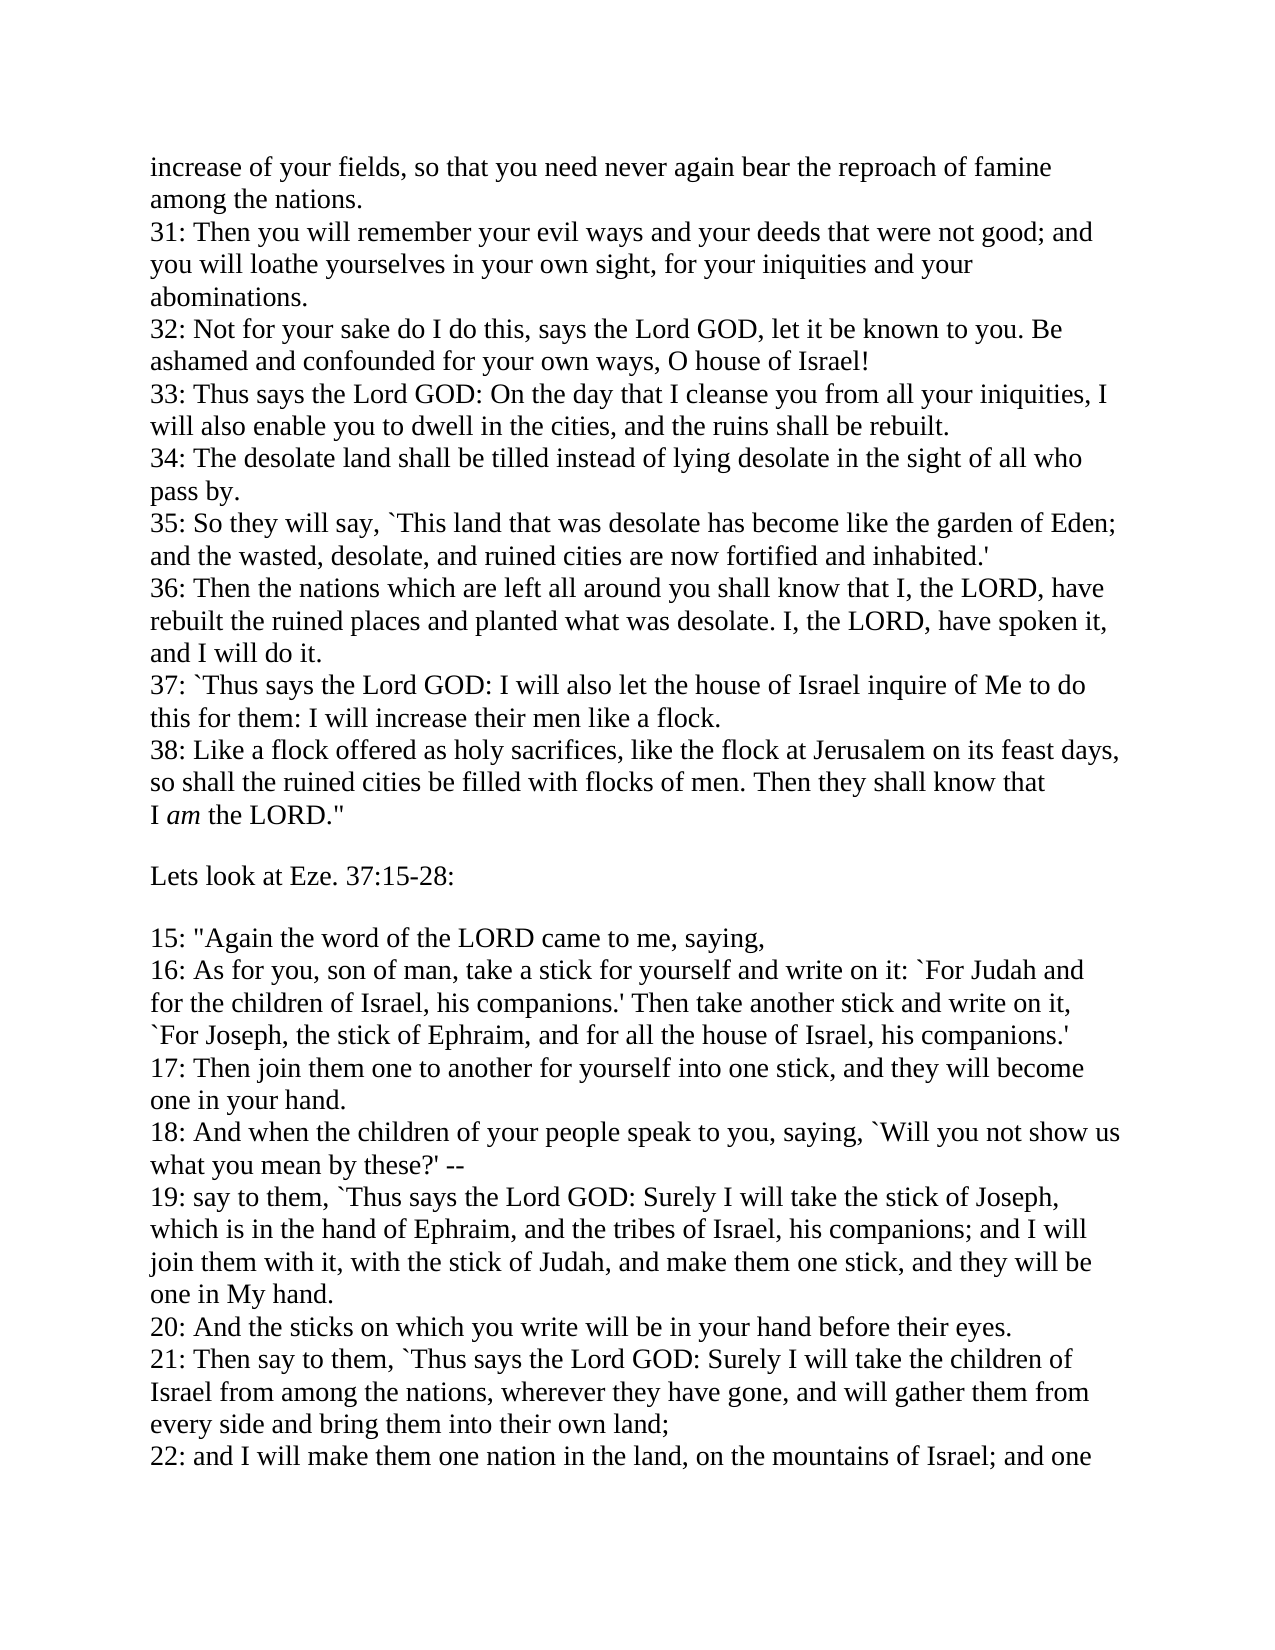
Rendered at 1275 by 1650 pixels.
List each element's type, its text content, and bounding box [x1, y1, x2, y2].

text Lets look at Eze. 37:15-28: [150, 859, 1125, 892]
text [150, 921, 1125, 1472]
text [150, 150, 1125, 830]
